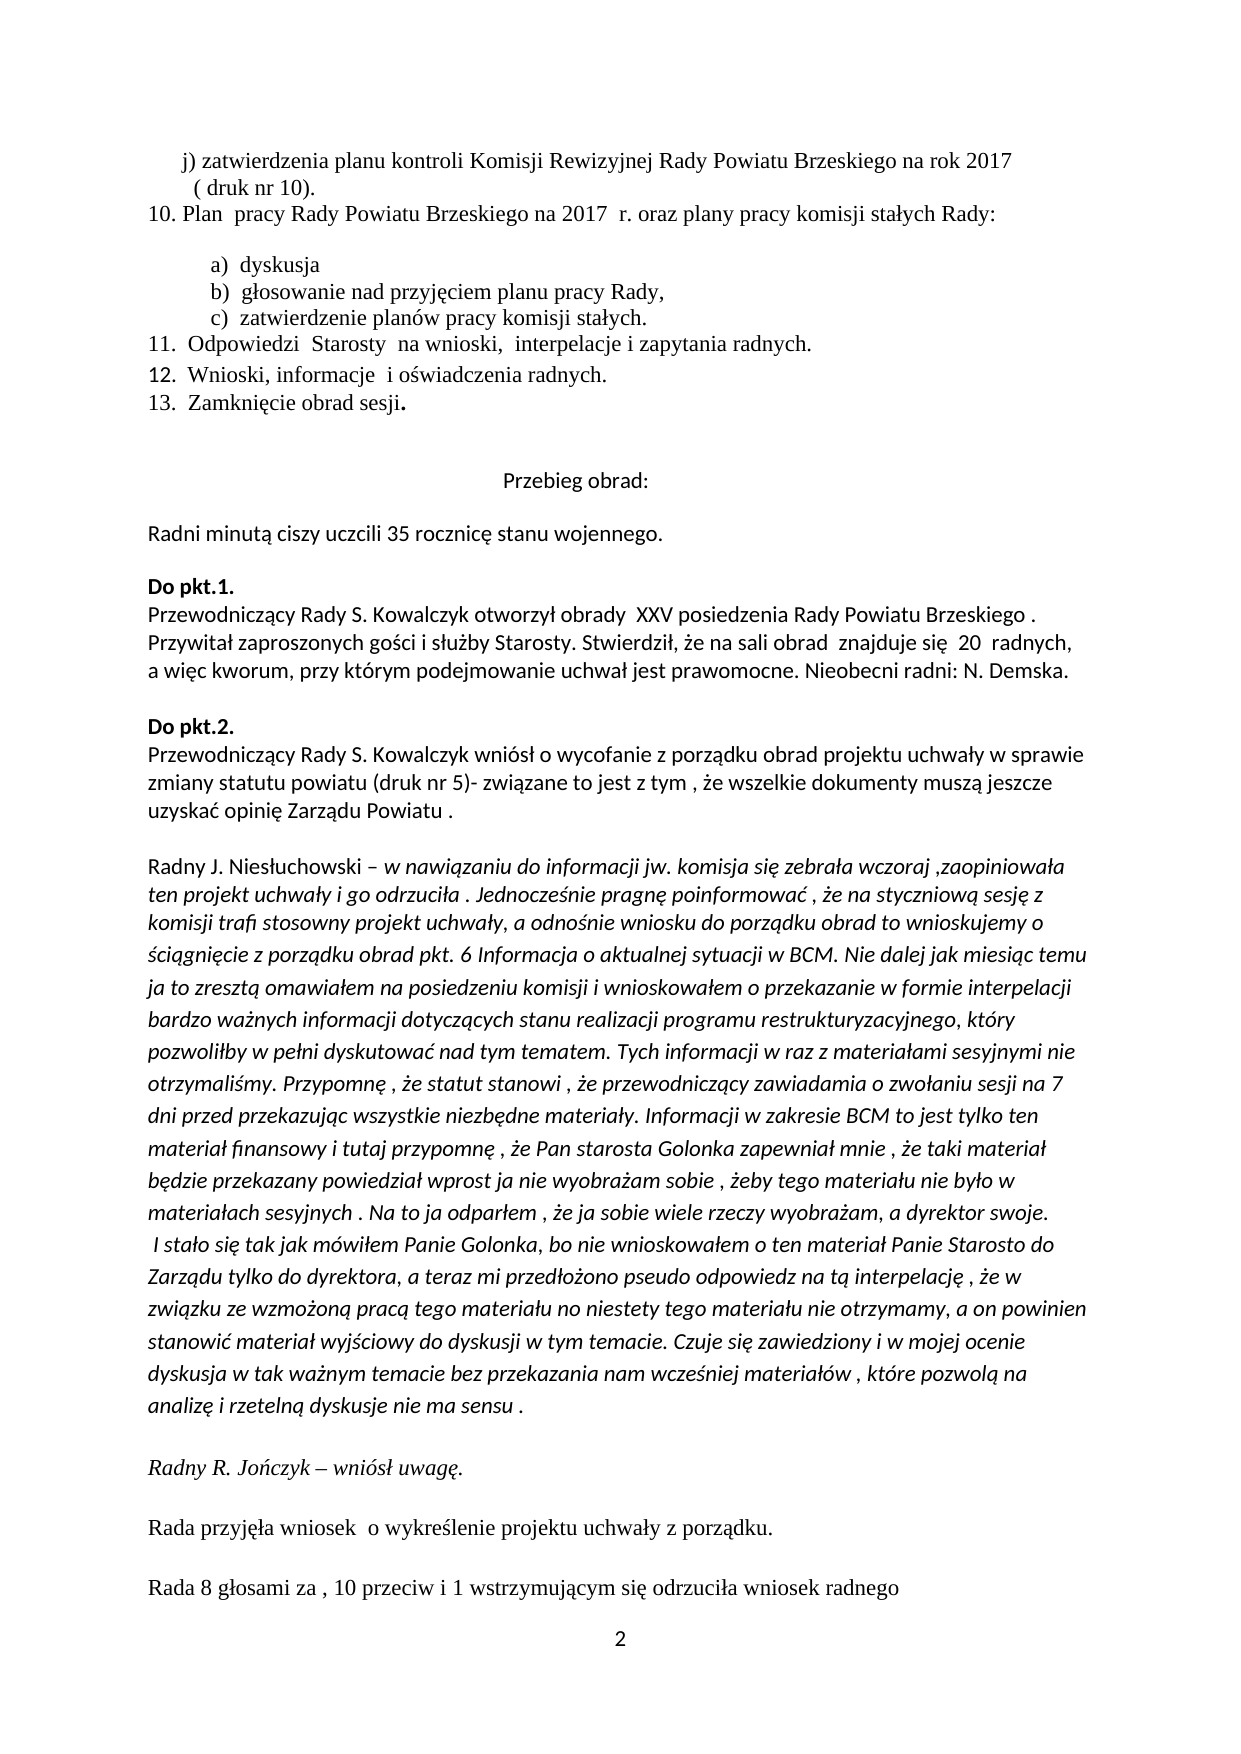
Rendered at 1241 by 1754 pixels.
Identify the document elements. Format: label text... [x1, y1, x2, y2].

text Do pkt.1. [148, 572, 1093, 600]
text Do pkt.2. [148, 712, 1093, 740]
text a więc kworum, przy którym podejmowanie uchwał jest prawomocne. Nieobecni radni: N. Demska. [148, 656, 1093, 684]
text Radni minutą ciszy uczcili 35 rocznicę stanu wojennego. [148, 519, 1093, 547]
text zmiany statutu powiatu (druk nr 5)- związane to jest z tym , że wszelkie dokumenty muszą jeszcze uzyskać opinię Zarządu Powiatu . [148, 768, 1093, 824]
text a) dyskusja [148, 251, 1093, 278]
text stanowić materiał wyjściowy do dyskusji w tym temacie. Czuje się zawiedziony i w mojej ocenie dyskusja w tak ważnym temacie bez przekazania nam wcześniej materiałów , które pozwolą na analizę i rzetelną dyskusje nie ma sensu . [148, 1327, 1093, 1419]
text komisji trafi stosowny projekt uchwały, a odnośnie wniosku do porządku obrad to wnioskujemy o ściągnięcie z porządku obrad pkt. 6 Informacja o aktualnej sytuacji w BCM. Nie dalej jak miesiąc temu ja to zresztą omawiałem na posiedzeniu komisji i wnioskowałem o przekazanie w formie interpelacji bardzo ważnych informacji dotyczących stanu realizacji programu restrukturyzacyjnego, który pozwoliłby w pełni dyskutować nad tym tematem. Tych informacji w raz z materiałami sesyjnymi nie otrzymaliśmy. Przypomnę , że statut stanowi , że przewodniczący zawiadamia o zwołaniu sesji na 7 dni przed przekazując wszystkie niezbędne materiały. Informacji w zakresie BCM to jest tylko ten materiał finansowy i tutaj przypomnę , że Pan starosta Golonka zapewniał mnie , że taki materiał będzie przekazany powiedział wprost ja nie wyobrażam sobie , żeby tego materiału nie było w materiałach sesyjnych . Na to ja odparłem , że ja sobie wiele rzeczy wyobrażam, a dyrektor swoje. [148, 908, 1093, 1226]
text Rada 8 głosami za , 10 przeciw i 1 wstrzymującym się odrzuciła wniosek radnego [148, 1574, 1093, 1601]
text 13. Zamknięcie obrad sesji. [148, 389, 1093, 415]
text c) zatwierdzenie planów pracy komisji stałych. [148, 304, 1093, 330]
text Rada przyjęła wniosek o wykreślenie projektu uchwały z porządku. [148, 1514, 1093, 1540]
text j) zatwierdzenia planu kontroli Komisji Rewizyjnej Rady Powiatu Brzeskiego na rok 2017 [148, 148, 1093, 174]
text Przewodniczący Rady S. Kowalczyk wniósł o wycofanie z porządku obrad projektu uchwały w sprawie [148, 740, 1093, 768]
text 10. Plan pracy Rady Powiatu Brzeskiego na 2017 r. oraz plany pracy komisji stałych Rady: [148, 200, 1093, 227]
text ten projekt uchwały i go odrzuciła . Jednocześnie pragnę poinformować , że na styczniową sesję z [148, 880, 1093, 908]
text Radny J. Niesłuchowski – w nawiązaniu do informacji jw. komisja się zebrała wczoraj ,zaopiniowała [148, 852, 1093, 880]
text I stało się tak jak mówiłem Panie Golonka, bo nie wnioskowałem o ten materiał Panie Starosto do Zarządu tylko do dyrektora, a teraz mi przedłożono pseudo odpowiedz na tą interpelację , że w związku ze wzmożoną pracą tego materiału no niestety tego materiału nie otrzymamy, a on powinien [148, 1230, 1093, 1323]
text Przewodniczący Rady S. Kowalczyk otworzył obrady XXV posiedzenia Rady Powiatu Brzeskiego . Przywitał zaproszonych gości i służby Starosty. Stwierdził, że na sali obrad znajduje się 20 radnych, [148, 600, 1093, 656]
text Przebieg obrad: [148, 466, 1093, 494]
text b) głosowanie nad przyjęciem planu pracy Rady, [148, 278, 1093, 304]
text ( druk nr 10). [148, 174, 1093, 200]
text 12. Wnioski, informacje i oświadczenia radnych. [148, 361, 1093, 389]
text Radny R. Jończyk – wniósł uwagę. [148, 1453, 1093, 1480]
text 11. Odpowiedzi Starosty na wnioski, interpelacje i zapytania radnych. [148, 330, 1093, 357]
